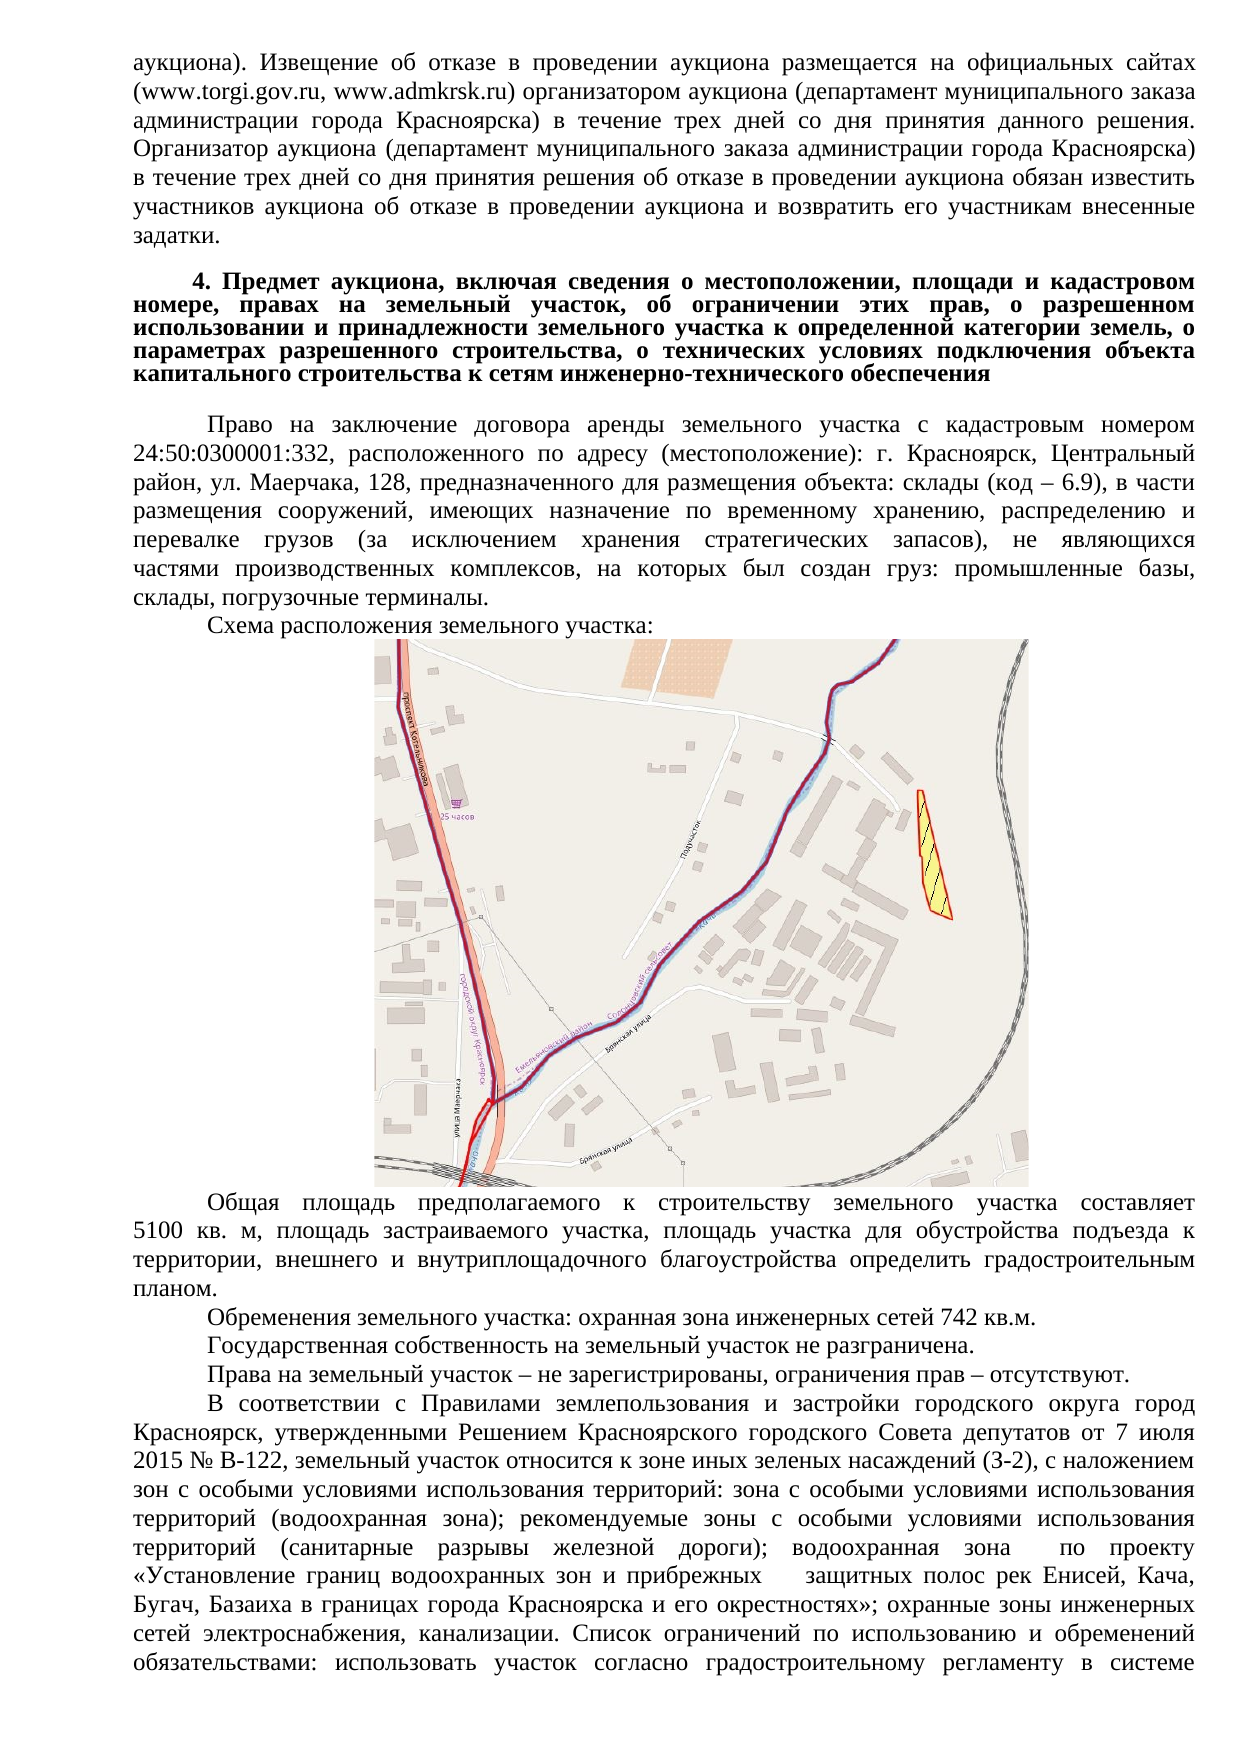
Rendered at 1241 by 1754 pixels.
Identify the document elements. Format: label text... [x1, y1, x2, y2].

text Право на заключение договора аренды земельного участка с кадастровым номером 24:50:0300001:332, расположенного по адресу (местоположение): г. Красноярск, Центральный район, ул. Маерчака, 128, предназначенного для размещения объекта: склады (код – 6.9), в части размещения сооружений, имеющих назначение по временному хранению, распределению и перевалке грузов (за исключением хранения стратегических запасов), не являющихся частями производственных комплексов, на которых был создан груз: промышленные базы, склады, погрузочные терминалы. [133, 409, 1196, 611]
picture [374, 639, 1029, 1187]
text Государственная собственность на земельный участок не разграничена. [133, 1331, 1196, 1359]
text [133, 47, 1196, 248]
title 4. Предмет аукциона, включая сведения о местоположении, площади и кадастровом номере, правах на земельный участок, об ограничении этих прав, о разрешенном использовании и принадлежности земельного участка к определенной категории земель, о параметрах разрешенного строительства, о технических условиях подключения объекта капитального строительства к сетям инженерно-технического обеспечения [133, 271, 1196, 386]
text Схема расположения земельного участка: [133, 611, 1196, 639]
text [133, 1388, 1196, 1676]
text Обременения земельного участка: охранная зона инженерных сетей 742 кв.м. [133, 1302, 1196, 1331]
text Права на земельный участок – не зарегистрированы, ограничения прав – отсутствуют. [133, 1359, 1196, 1388]
text Общая площадь предполагаемого к строительству земельного участка составляет 5100 кв. м, площадь застраиваемого участка, площадь участка для обустройства подъезда к территории, внешнего и внутриплощадочного благоустройства определить градостроительным планом. [133, 1187, 1196, 1302]
